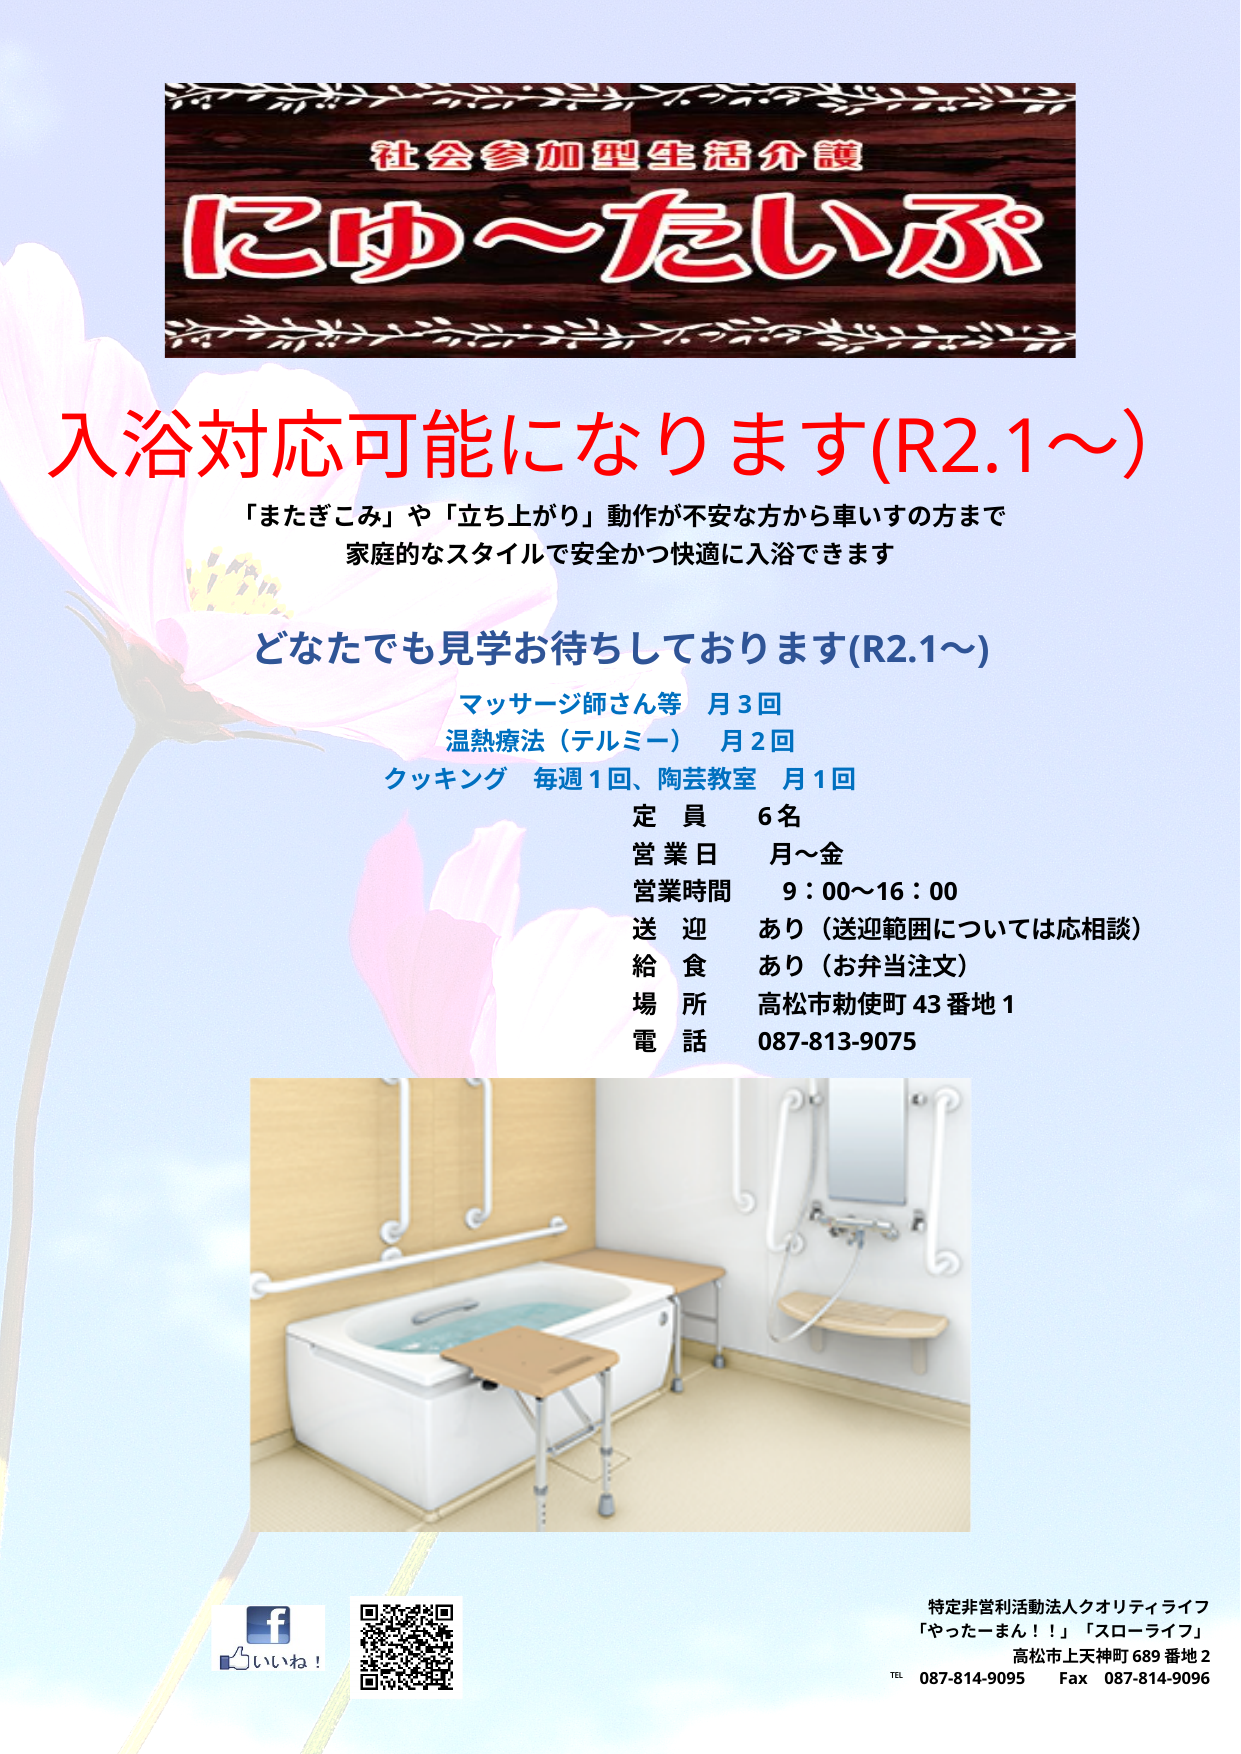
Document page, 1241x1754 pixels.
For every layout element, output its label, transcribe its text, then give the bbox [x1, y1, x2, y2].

picture [164, 83, 1076, 358]
text 送迎 あり（送迎範囲については応相談） [30, 909, 1210, 946]
text 場所 高松市勅使町43番地1 [30, 984, 1210, 1021]
text 定員 6名 [30, 796, 1210, 834]
text クッキング 毎週1回、陶芸教室 月1回 [30, 759, 1210, 796]
picture [211, 1605, 326, 1671]
text マッサージ師さん等 月3回 [30, 684, 1210, 721]
picture [34, 1078, 1188, 1532]
text 家庭的なスタイルで安全かつ快適に入浴できます [30, 534, 1210, 571]
text 給食 あり（お弁当注文） [30, 946, 1210, 984]
text どなたでも見学お待ちしております(R2.1～) [30, 609, 1210, 684]
text 電話 087-813-9075 [30, 1021, 1210, 1059]
text 営業日 月～金 [30, 834, 1210, 871]
text 「またぎこみ」や「立ち上がり」動作が不安な方から車いすの方まで [30, 496, 1210, 534]
picture [350, 1596, 463, 1699]
text 入浴対応可能になります(R2.1～） [30, 384, 1210, 496]
text 営業時間 9：00～16：00 [30, 871, 1210, 909]
text 温熱療法（テルミー） 月2回 [30, 721, 1210, 759]
